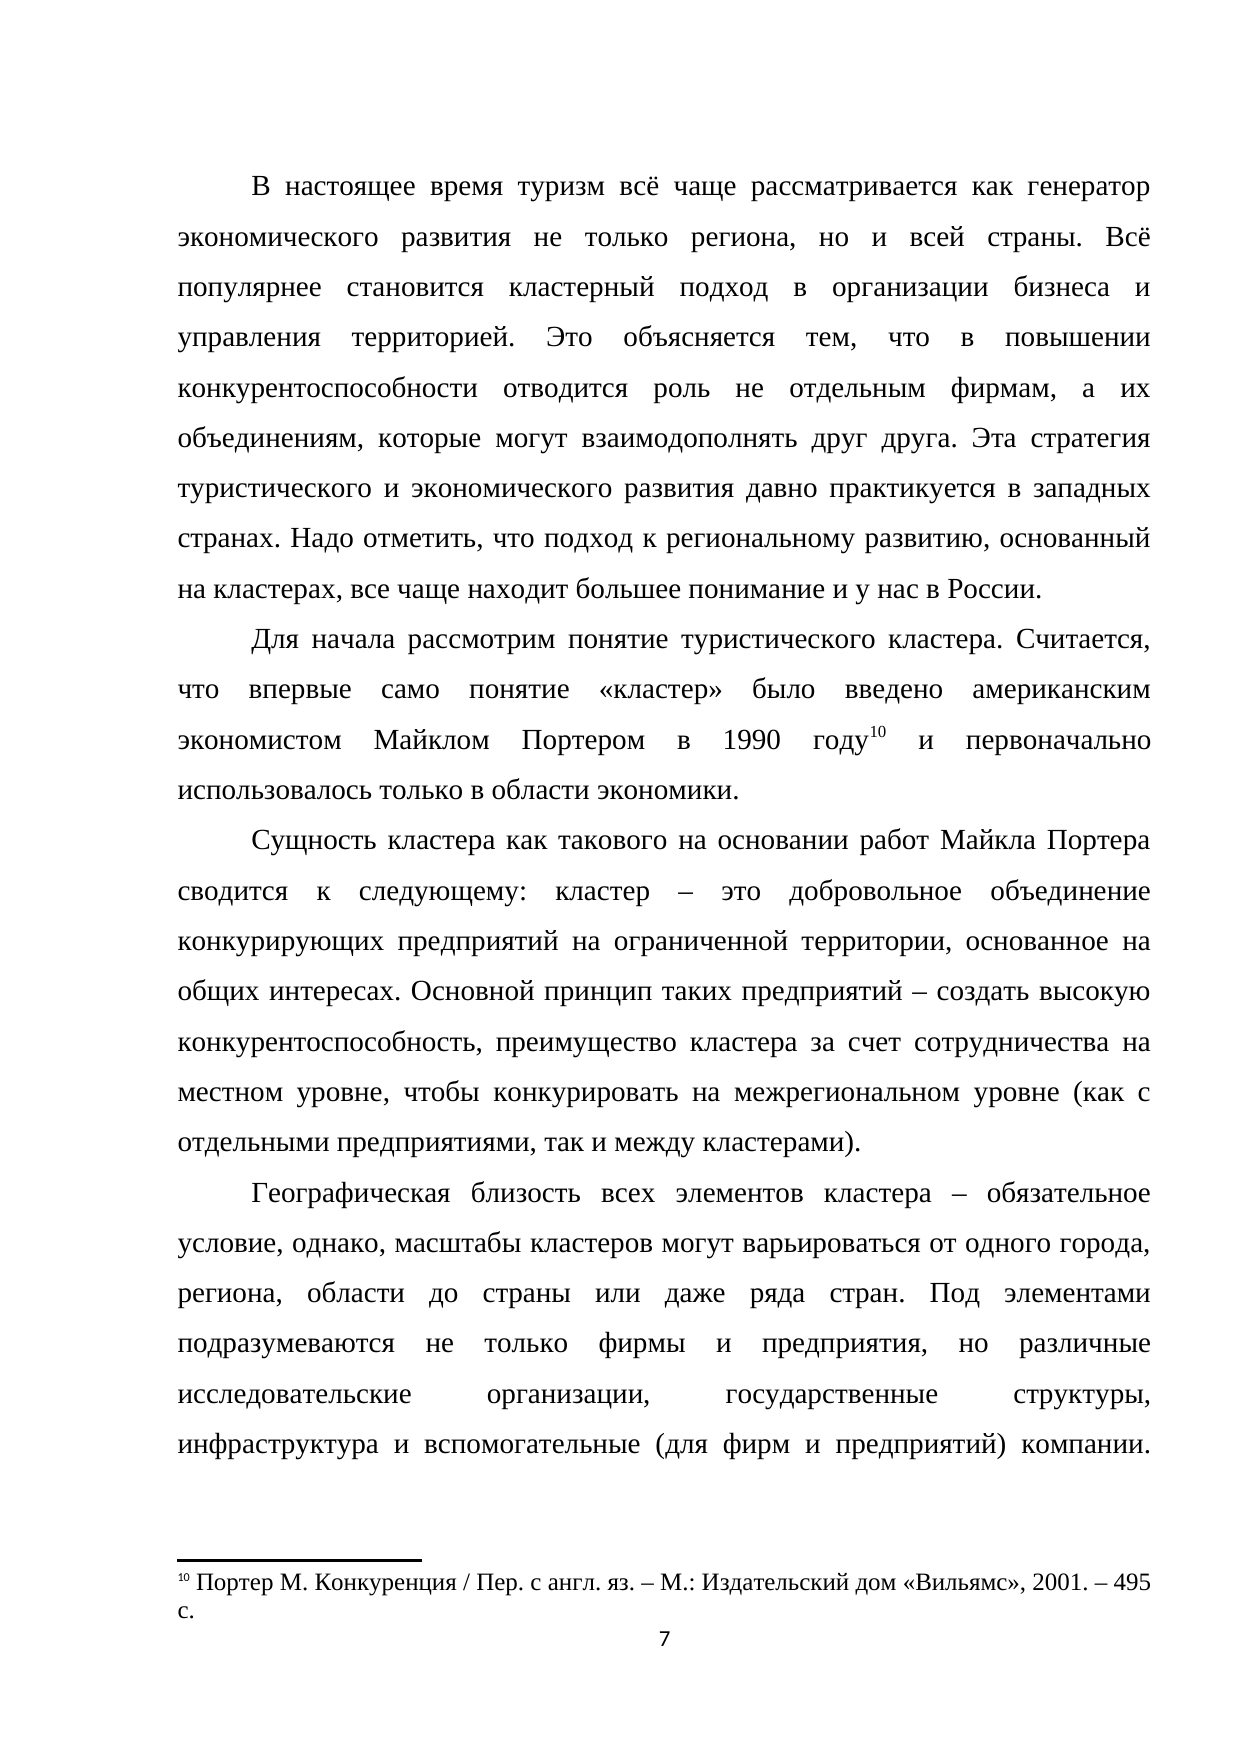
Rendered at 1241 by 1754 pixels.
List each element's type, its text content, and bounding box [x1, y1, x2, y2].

list Сущность кластера как такового на основании работ Майкла Портера сводится к следующему: кластер – это добровольное объединение конкурирующих предприятий на ограниченной территории, основанное на общих интересах. Основной принцип таких предприятий – создать высокую конкурентоспособность, преимущество кластера за счет сотрудничества на местном уровне, чтобы конкурировать на межрегиональном уровне (как с отдельными предприятиями, так и между кластерами). [177, 822, 1152, 1158]
text В настоящее время туризм всё чаще рассматривается как генератор экономического развития не только региона, но и всей страны. Всё популярнее становится кластерный подход в организации бизнеса и управления территорией. Это объясняется тем, что в повышении конкурентоспособности отводится роль не отдельным фирмам, а их объединениям, которые могут взаимодополнять друг друга. Эта стратегия туристического и экономического развития давно практикуется в западных странах. Надо отметить, что подход к региональному развитию, основанный на кластерах, все чаще находит большее понимание и у нас в России. [177, 168, 1152, 604]
list Для начала рассмотрим понятие туристического кластера. Считается, что впервые само понятие «кластер» было введено американским экономистом Майклом Портером в 1990 году и первоначально использовалось только в области экономики. [177, 621, 1152, 806]
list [177, 1175, 1152, 1460]
